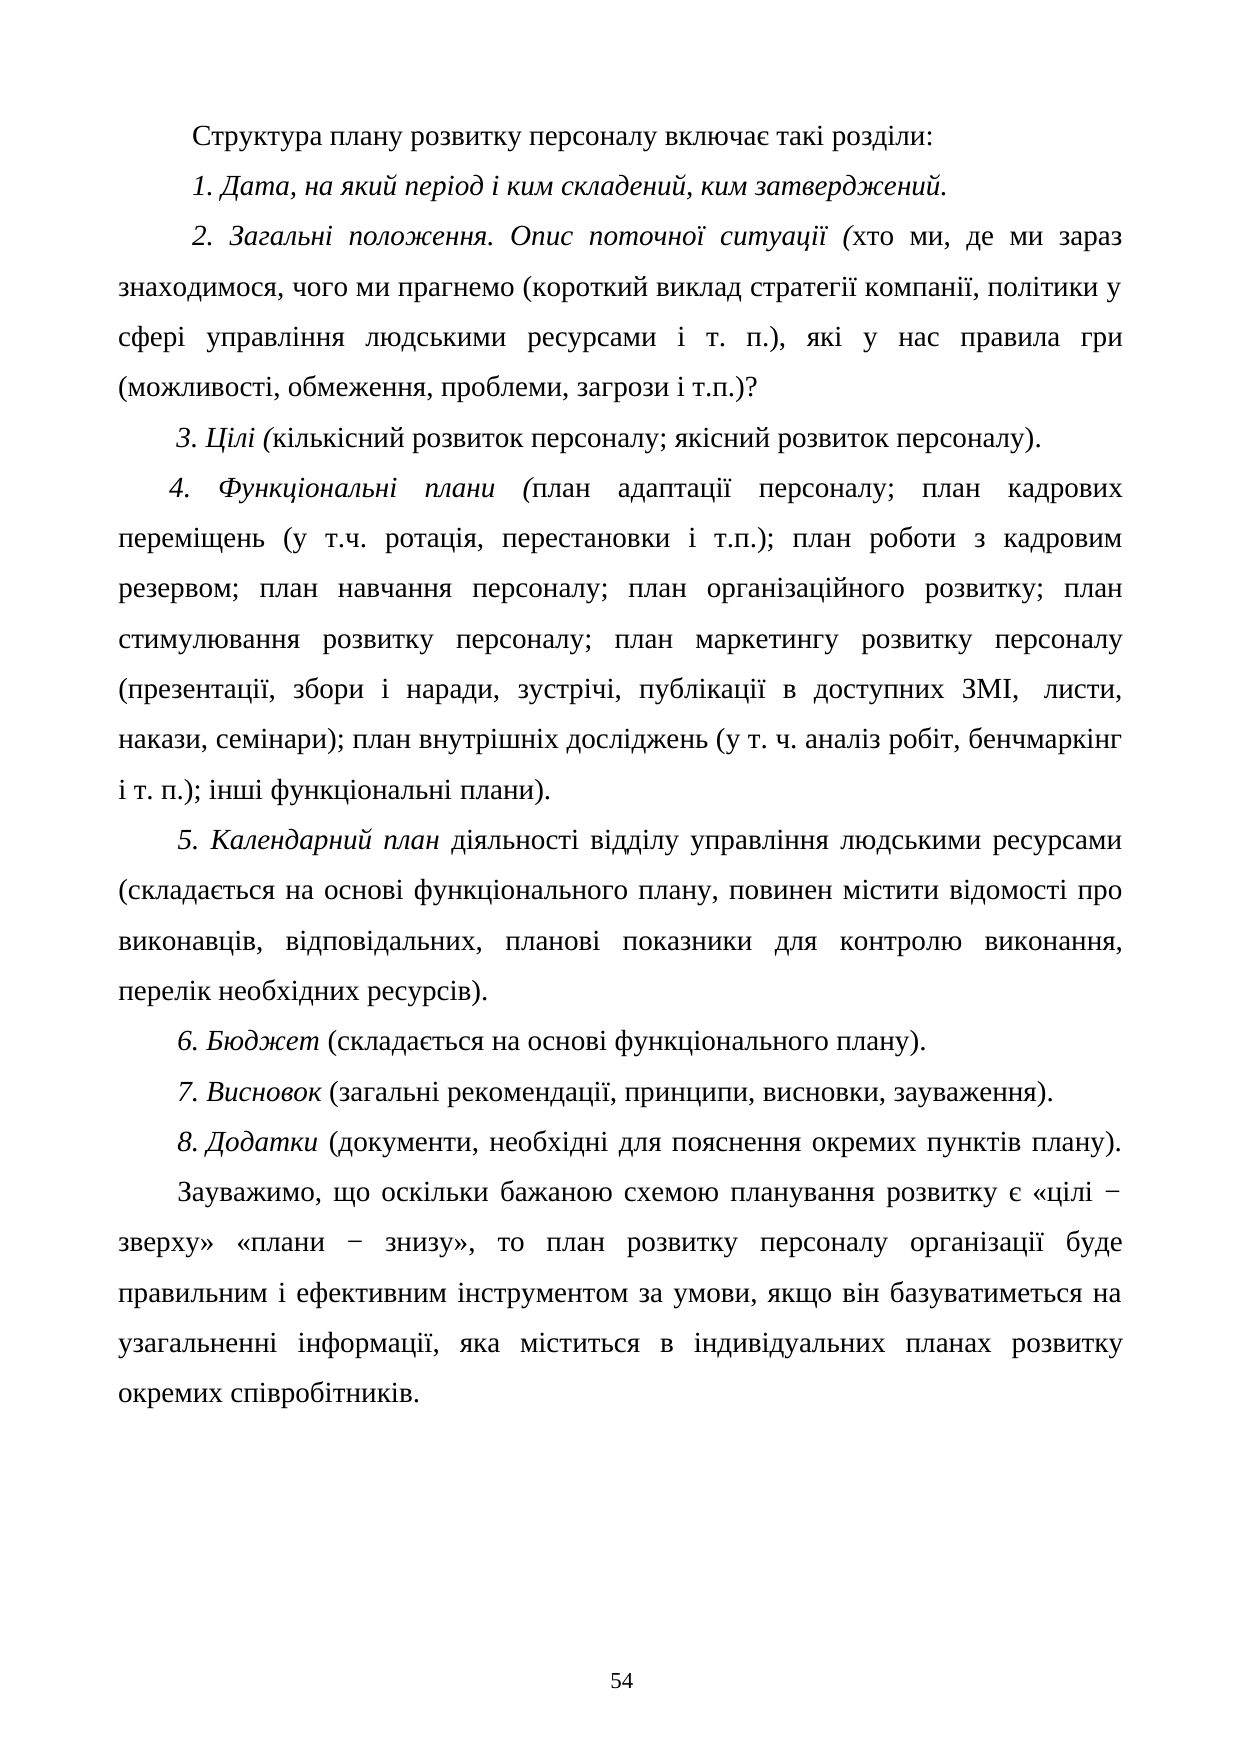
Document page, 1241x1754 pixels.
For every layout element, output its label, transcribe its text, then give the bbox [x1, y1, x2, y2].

text зверху» «плани − знизу», то план розвитку персоналу організації буде правильним і ефективним інструментом за умови, якщо він базуватиметься на узагальненні інформації, яка міститься в індивідуальних планах розвитку окремих співробітників. [118, 1224, 1123, 1409]
list Дата, на який період і ким складений, ким затверджений. [192, 168, 1184, 202]
list Календарний план діяльності відділу управління людськими ресурсами (складається на основі функціонального плану, повинен містити відомості про виконавців, відповідальних, планові показники для контролю виконання, перелік необхідних ресурсів). [118, 822, 1123, 1007]
text Структура плану розвитку персоналу включає такі розділи: [192, 118, 1184, 151]
list Висновок (загальні рекомендації, принципи, висновки, зауваження). [177, 1074, 1184, 1107]
list Додатки (документи, необхідні для пояснення окремих пунктів плану). Зауважимо, що оскільки бажаною схемою планування розвитку є «цілі − [177, 1124, 1123, 1208]
list Функціональні плани (план адаптації персоналу; план кадрових переміщень (у т.ч. ротація, перестановки і т.п.); план роботи з кадровим резервом; план навчання персоналу; план організаційного розвитку; план стимулювання розвитку персоналу; план маркетингу розвитку персоналу (презентації, збори і наради, зустрічі, публікації в доступних ЗМІ, листи, накази, семінари); план внутрішніх досліджень (у т. ч. аналіз робіт, бенчмаркінг і т. п.); інші функціональні плани). [118, 470, 1123, 805]
list Бюджет (складається на основі функціонального плану). [177, 1023, 1184, 1057]
list Цілі (кількісний розвиток персоналу; якісний розвиток персоналу). [176, 420, 1184, 453]
list Загальні положення. Опис поточної ситуації (хто ми, де ми зараз знаходимося, чого ми прагнемо (короткий виклад стратегії компанії, політики у сфері управління людськими ресурсами і т. п.), які у нас правила гри (можливості, обмеження, проблеми, загрози і т.п.)? [118, 218, 1123, 403]
